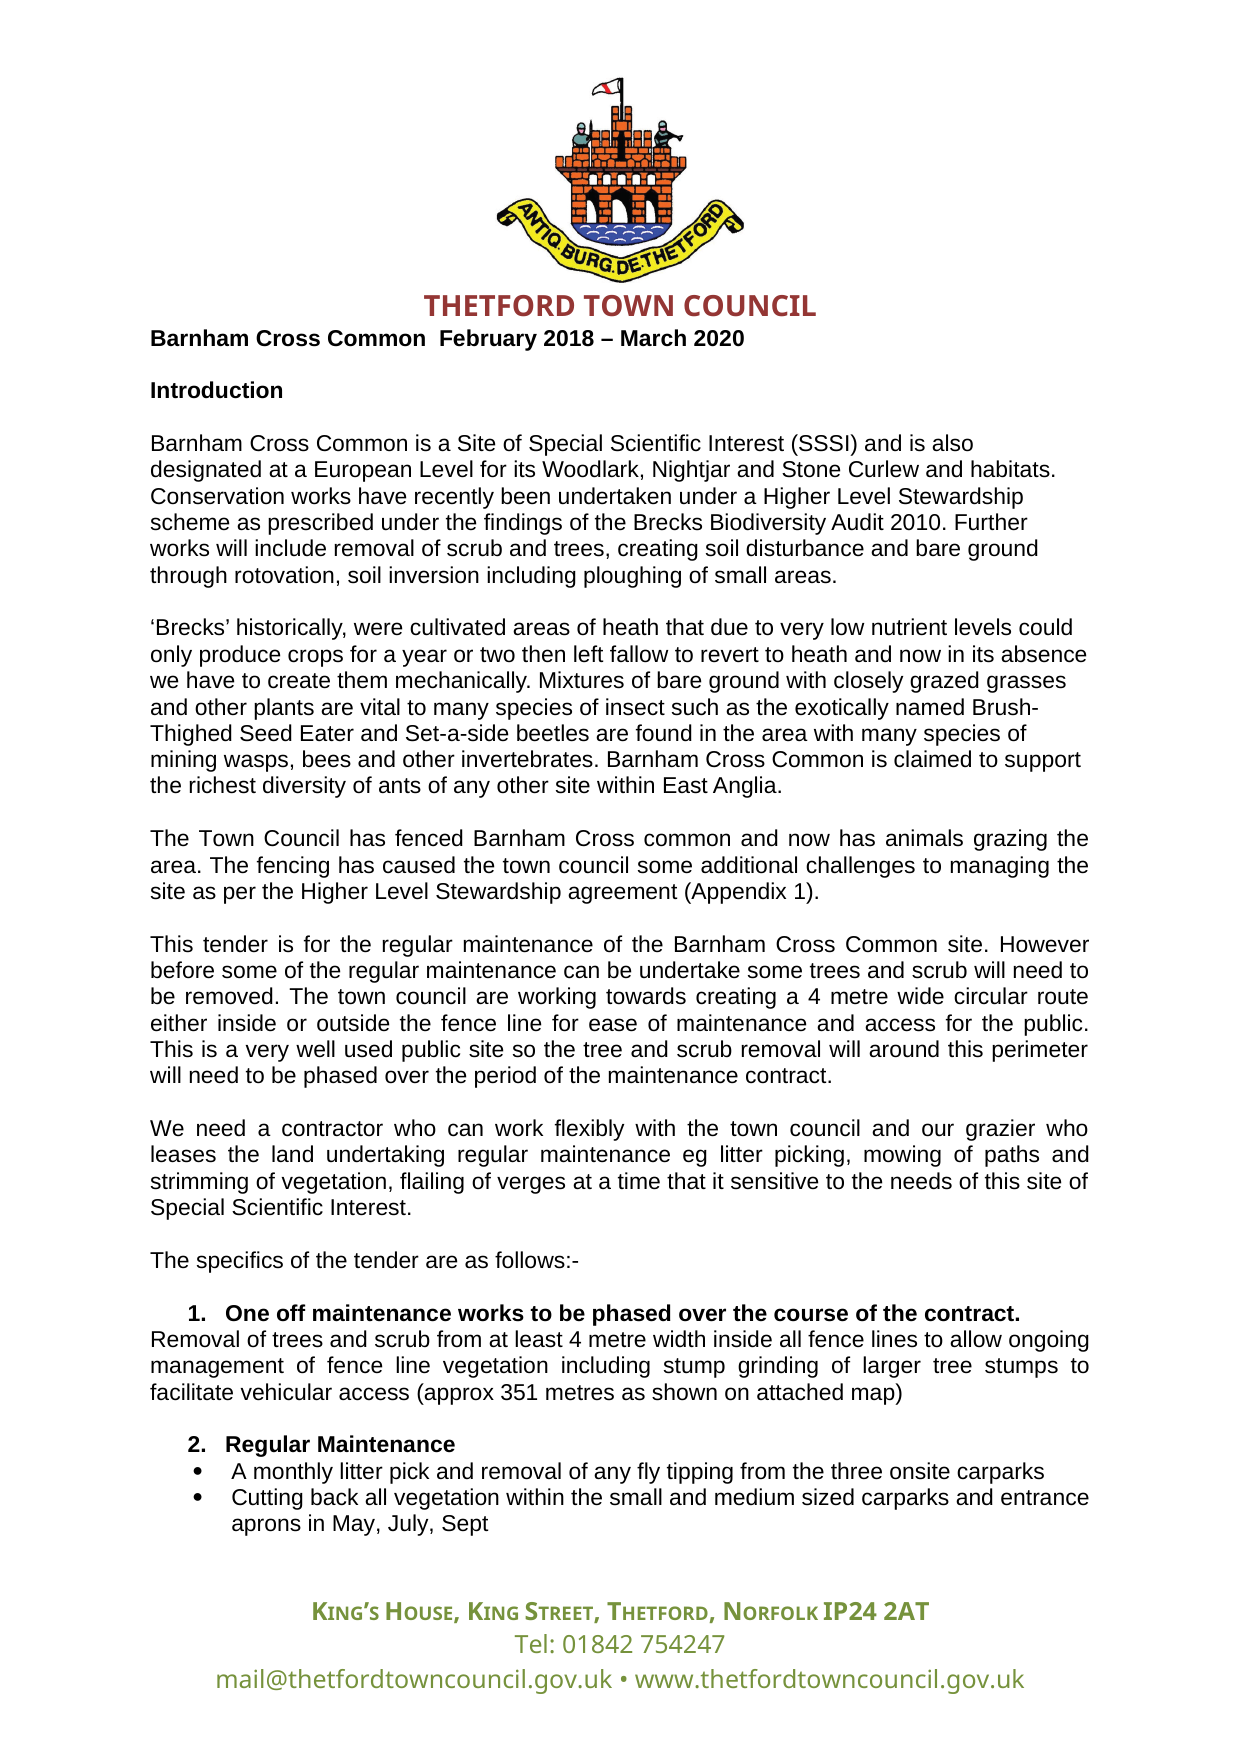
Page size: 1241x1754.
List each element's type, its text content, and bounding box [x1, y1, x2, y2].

text Introduction [150, 377, 1090, 403]
list Cutting back all vegetation within the small and medium sized carparks and entrance aprons in May, July, Sept [193, 1484, 1090, 1537]
text The Town Council has fenced Barnham Cross common and now has animals grazing the area. The fencing has caused the town council some additional challenges to managing the site as per the Higher Level Stewardship agreement (Appendix 1). [150, 825, 1090, 904]
list One off maintenance works to be phased over the course of the contract. [187, 1299, 1090, 1326]
list Regular Maintenance [187, 1431, 1090, 1458]
text Barnham Cross Common February 2018 – March 2020 [150, 324, 1090, 351]
text Removal of trees and scrub from at least 4 metre width inside all fence lines to allow ongoing management of fence line vegetation including stump grinding of larger tree stumps to facilitate vehicular access (approx 351 metres as shown on attached map) [150, 1326, 1090, 1405]
text This tender is for the regular maintenance of the Barnham Cross Common site. However before some of the regular maintenance can be undertake some trees and scrub will need to be removed. The town council are working towards creating a 4 metre wide circular route either inside or outside the fence line for ease of maintenance and access for the public. This is a very well used public site so the tree and scrub removal will around this perimeter will need to be phased over the period of the maintenance contract. [150, 931, 1090, 1089]
text Barnham Cross Common is a Site of Special Scientific Interest (SSSI) and is also designated at a European Level for its Woodlark, Nightjar and Stone Curlew and habitats. Conservation works have recently been undertaken under a Higher Level Stewardship scheme as prescribed under the findings of the Brecks Biodiversity Audit 2010. Further works will include removal of scrub and trees, creating soil disturbance and bare ground through rotovation, soil inversion including ploughing of small areas. [150, 430, 1090, 588]
text The specifics of the tender are as follows:- [150, 1247, 1090, 1273]
list A monthly litter pick and removal of any fly tipping from the three onsite carparks [193, 1458, 1090, 1484]
text ‘Brecks’ historically, were cultivated areas of heath that due to very low nutrient levels could only produce crops for a year or two then left fallow to revert to heath and now in its absence we have to create them mechanically. Mixtures of bare ground with closely grazed grasses and other plants are vital to many species of insect such as the exotically named Brush-Thighed Seed Eater and Set-a-side beetles are found in the area with many species of mining wasps, bees and other invertebrates. Barnham Cross Common is claimed to support the richest diversity of ants of any other site within East Anglia. [150, 614, 1090, 799]
text We need a contractor who can work flexibly with the town council and our grazier who leases the land undertaking regular maintenance eg litter picking, mowing of paths and strimming of vegetation, flailing of verges at a time that it sensitive to the needs of this site of Special Scientific Interest. [150, 1115, 1090, 1221]
